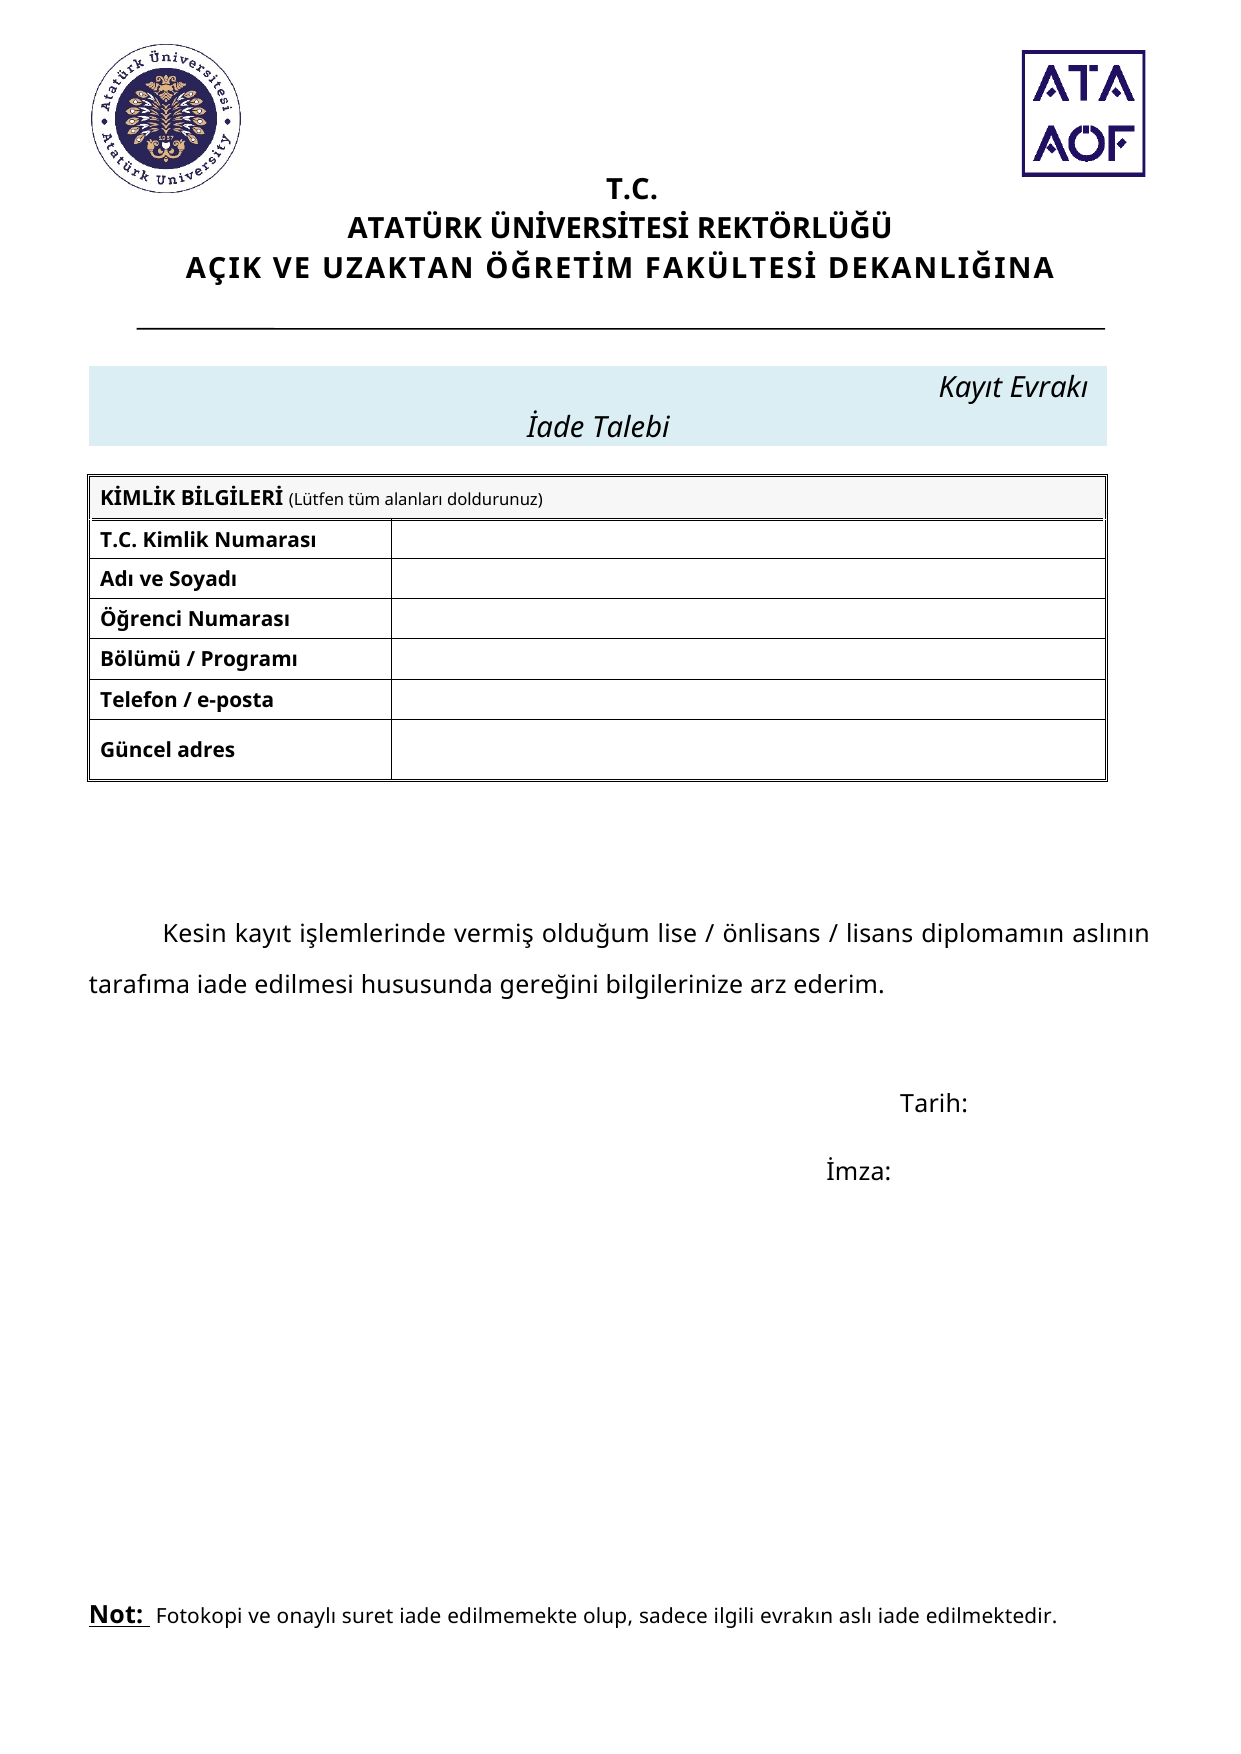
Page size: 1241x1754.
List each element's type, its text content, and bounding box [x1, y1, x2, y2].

table_cell [392, 639, 1105, 678]
text Kayıt Evrakı İade Talebi [89, 366, 1107, 446]
text AÇIK VE UZAKTAN ÖĞRETİM FAKÜLTESİ DEKANLIĞINA [89, 247, 1152, 287]
table_cell [392, 559, 1105, 598]
table_cell Güncel adres [90, 720, 391, 779]
table_cell Adı ve Soyadı [90, 559, 391, 598]
text İmza: [826, 1154, 1152, 1188]
table_cell T.C. Kimlik Numarası [90, 518, 391, 558]
text ATATÜRK ÜNİVERSİTESİ REKTÖRLÜĞÜ [89, 208, 1152, 247]
table_cell Bölümü / Programı [90, 639, 391, 678]
table_cell [392, 720, 1105, 779]
text Not: Fotokopi ve onaylı suret iade edilmemekte olup, sadece ilgili evrakın aslı iade edilmektedir. [89, 1597, 1152, 1631]
table_cell Öğrenci Numarası [90, 599, 391, 638]
table_cell [392, 680, 1105, 719]
picture [1020, 50, 1146, 175]
table_header KİMLİK BİLGİLERİ (Lütfen tüm alanları doldurunuz) [90, 477, 1105, 518]
text Tarih: [89, 1086, 1152, 1120]
picture [88, 42, 242, 195]
text Kesin kayıt işlemlerinde vermiş olduğum lise / önlisans / lisans diplomamın aslının tarafıma iade edilmesi hususunda gereğini bilgilerinize arz ederim. [89, 916, 1152, 1001]
text T.C. [89, 168, 1152, 208]
table_cell [392, 599, 1105, 638]
table_cell [392, 518, 1105, 558]
table_cell Telefon / e-posta [90, 680, 391, 719]
